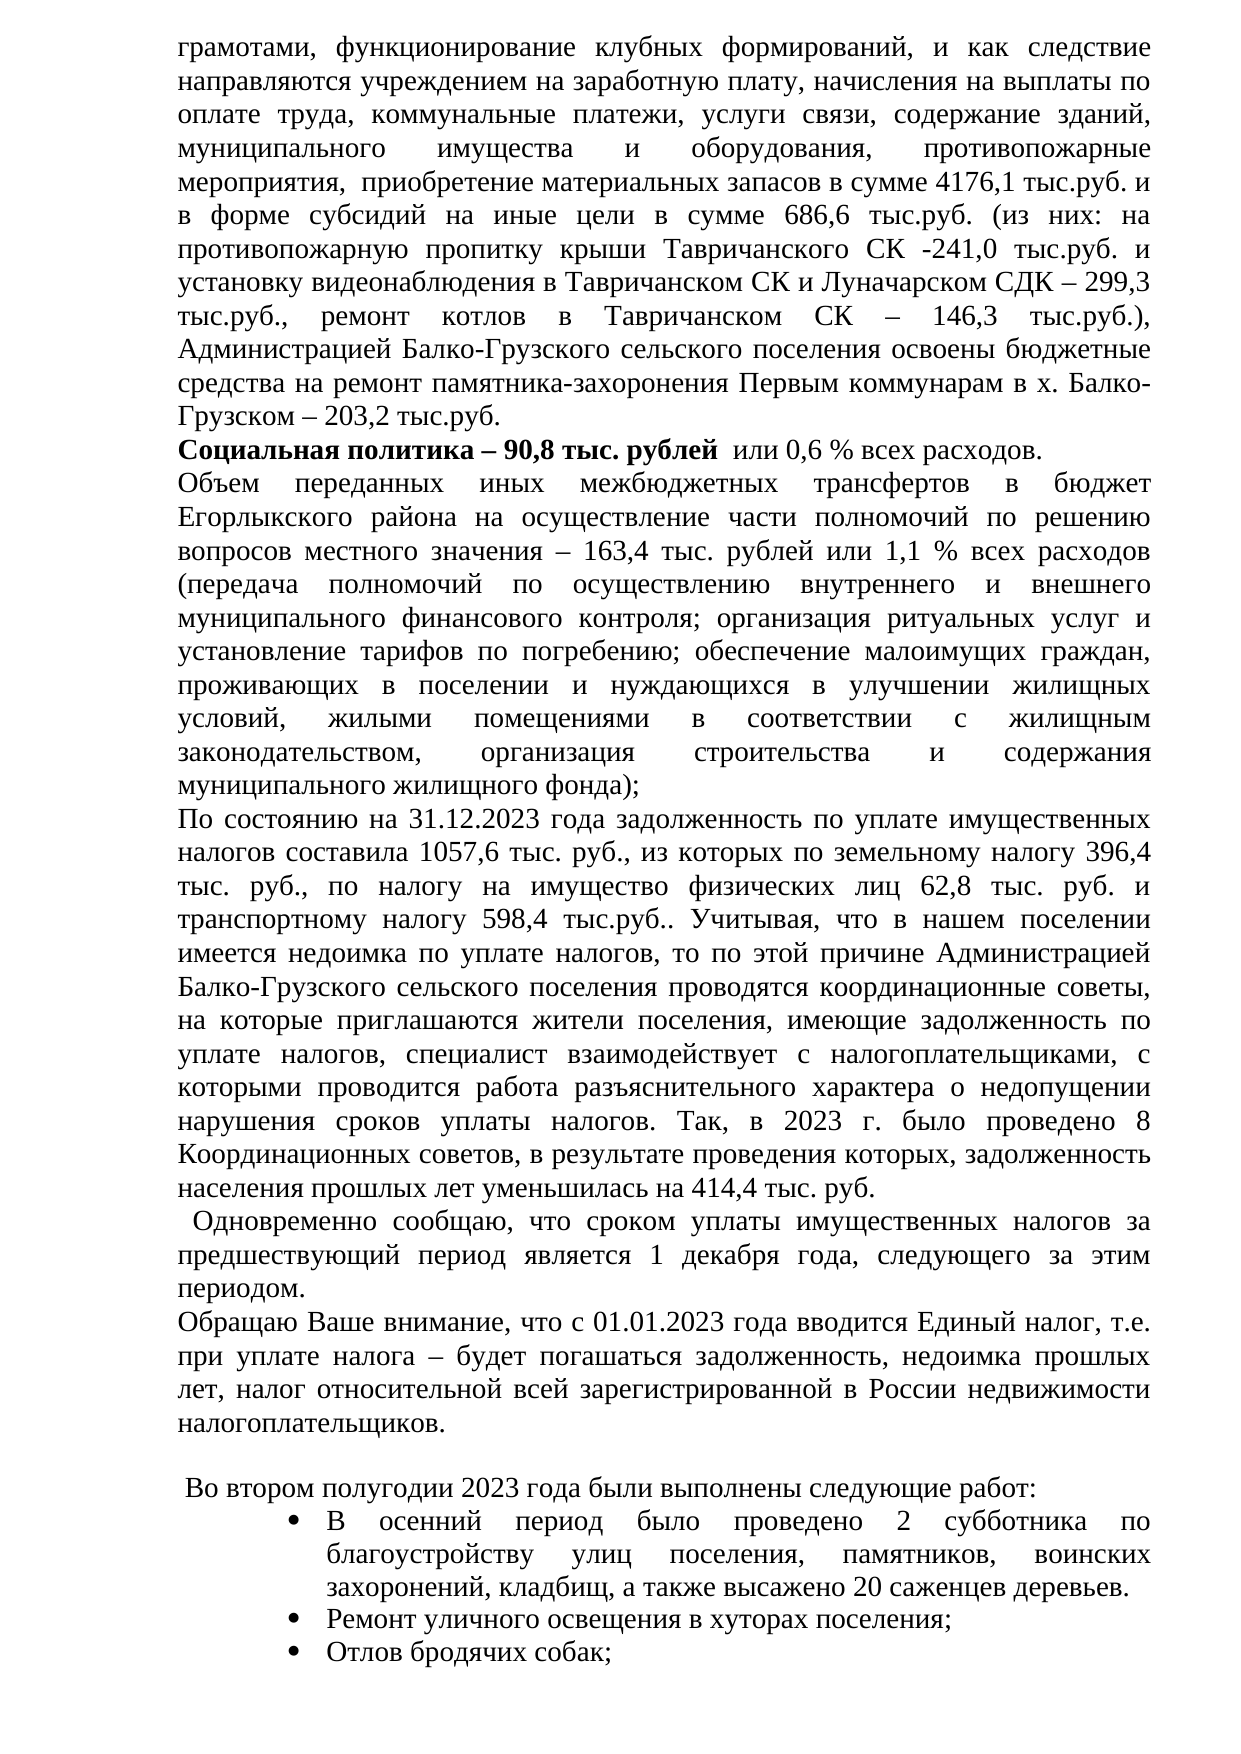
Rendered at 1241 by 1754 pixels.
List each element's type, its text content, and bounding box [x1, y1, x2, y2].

text По состоянию на 31.12.2023 года задолженность по уплате имущественных налогов составила 1057,6 тыс. руб., из которых по земельному налогу 396,4 тыс. руб., по налогу на имущество физических лиц 62,8 тыс. руб. и транспортному налогу 598,4 тыс.руб.. Учитывая, что в нашем поселении имеется недоимка по уплате налогов, то по этой причине Администрацией Балко-Грузского сельского поселения проводятся координационные советы, на которые приглашаются жители поселения, имеющие задолженность по уплате налогов, специалист взаимодействует с налогоплательщиками, с которыми проводится работа разъяснительного характера о недопущении нарушения сроков уплаты налогов. Так, в 2023 г. было проведено 8 Координационных советов, в результате проведения которых, задолженность населения прошлых лет уменьшилась на 414,4 тыс. руб. [177, 801, 1152, 1203]
text Обращаю Ваше внимание, что с 01.01.2023 года вводится Единый налог, т.е. при уплате налога – будет погашаться задолженность, недоимка прошлых лет, налог относительной всей зарегистрированной в России недвижимости налогоплательщиков. [177, 1304, 1152, 1438]
list Ремонт уличного освещения в хуторах поселения; [288, 1603, 1152, 1636]
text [177, 29, 1152, 432]
text Одновременно сообщаю, что сроком уплаты имущественных налогов за предшествующий период является 1 декабря года, следующего за этим периодом. [177, 1203, 1152, 1304]
text Социальная политика – 90,8 тыс. рублей или 0,6 % всех расходов. [177, 432, 1152, 466]
list В осенний период было проведено 2 субботника по благоустройству улиц поселения, памятников, воинских захоронений, кладбищ, а также высажено 20 саженцев деревьев. [288, 1504, 1152, 1603]
text Во втором полугодии 2023 года были выполнены следующие работ: [177, 1471, 1152, 1504]
list Отлов бродячих собак; [288, 1636, 1152, 1668]
text Объем переданных иных межбюджетных трансфертов в бюджет Егорлыкского района на осуществление части полномочий по решению вопросов местного значения – 163,4 тыс. рублей или 1,1 % всех расходов (передача полномочий по осуществлению внутреннего и внешнего муниципального финансового контроля; организация ритуальных услуг и установление тарифов по погребению; обеспечение малоимущих граждан, проживающих в поселении и нуждающихся в улучшении жилищных условий, жилыми помещениями в соответствии с жилищным законодательством, организация строительства и содержания муниципального жилищного фонда); [177, 466, 1152, 801]
